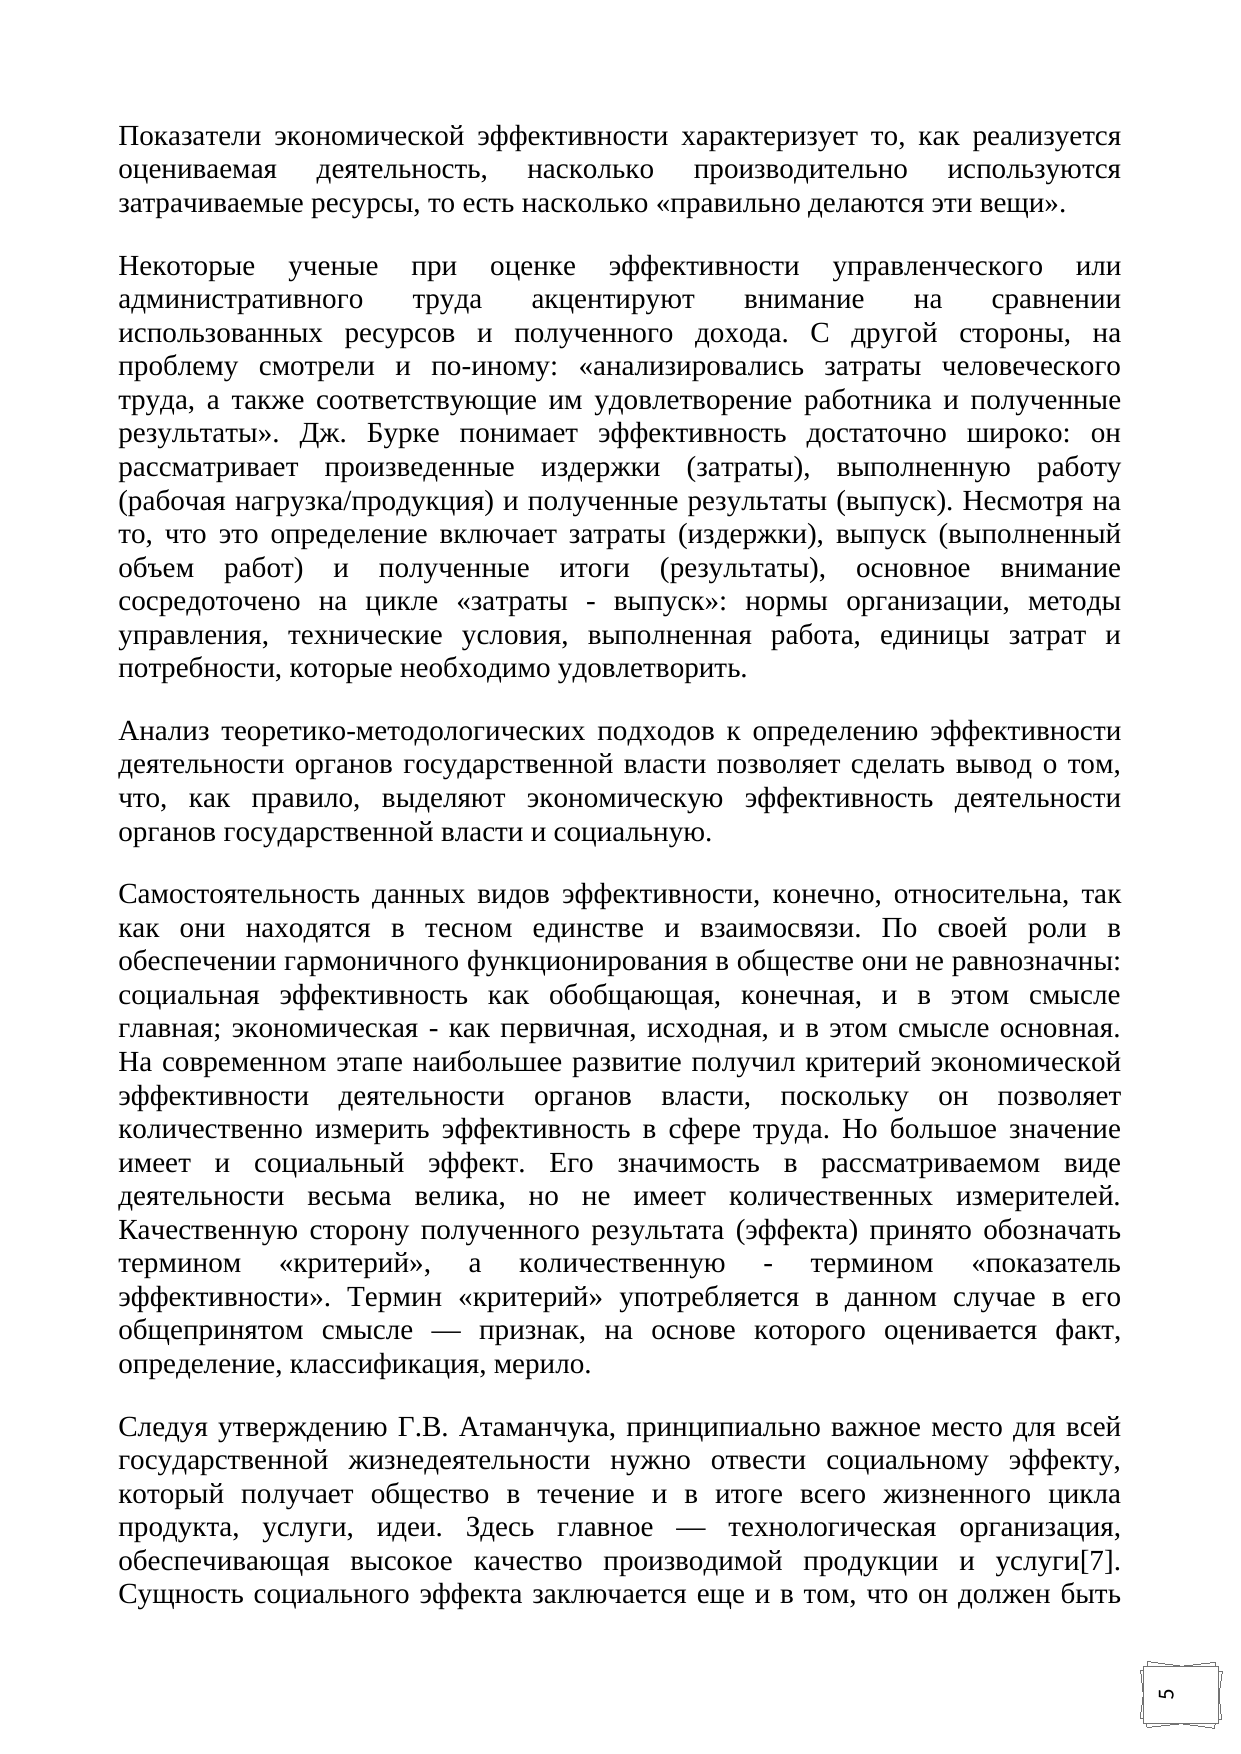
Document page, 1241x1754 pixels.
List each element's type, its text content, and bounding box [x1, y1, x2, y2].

text Анализ теоретико-методологических подходов к определению эффективности деятельности органов государственной власти позволяет сделать вывод о том, что, как правило, выделяют экономическую эффективность деятельности органов государственной власти и социальную. [118, 713, 1122, 847]
text Показатели экономической эффективности характеризует то, как реализуется оцениваемая деятельность, насколько производительно используются затрачиваемые ресурсы, то есть насколько «правильно делаются эти вещи». [118, 118, 1122, 219]
text Самостоятельность данных видов эффективности, конечно, относительна, так как они находятся в тесном единстве и взаимосвязи. По своей роли в обеспечении гармоничного функционирования в обществе они не равнозначны: социальная эффективность как обобщающая, конечная, и в этом смысле главная; экономическая - как первичная, исходная, и в этом смысле основная. На современном этапе наибольшее развитие получил критерий экономической эффективности деятельности органов власти, поскольку он позволяет количественно измерить эффективность в сфере труда. Но большое значение имеет и социальный эффект. Его значимость в рассматриваемом виде деятельности весьма велика, но не имеет количественных измерителей. Качественную сторону полученного результата (эффекта) принято обозначать термином «критерий», а количественную - термином «показатель эффективности». Термин «критерий» употребляется в данном случае в его общепринятом смысле — признак, на основе которого оценивается факт, определение, классификация, мерило. [118, 876, 1122, 1379]
text Некоторые ученые при оценке эффективности управленческого или административного труда акцентируют внимание на сравнении использованных ресурсов и полученного дохода. С другой стороны, на проблему смотрели и по-иному: «анализировались затраты человеческого труда, а также соответствующие им удовлетворение работника и полученные результаты». Дж. Бурке понимает эффективность достаточно широко: он рассматривает произведенные издержки (затраты), выполненную работу (рабочая нагрузка/продукция) и полученные результаты (выпуск). Несмотря на то, что это определение включает затраты (издержки), выпуск (выполненный объем работ) и полученные итоги (результаты), основное внимание сосредоточено на цикле «затраты - выпуск»: нормы организации, методы управления, технические условия, выполненная работа, единицы затрат и потребности, которые необходимо удовлетворить. [118, 248, 1122, 684]
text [118, 1409, 1122, 1610]
